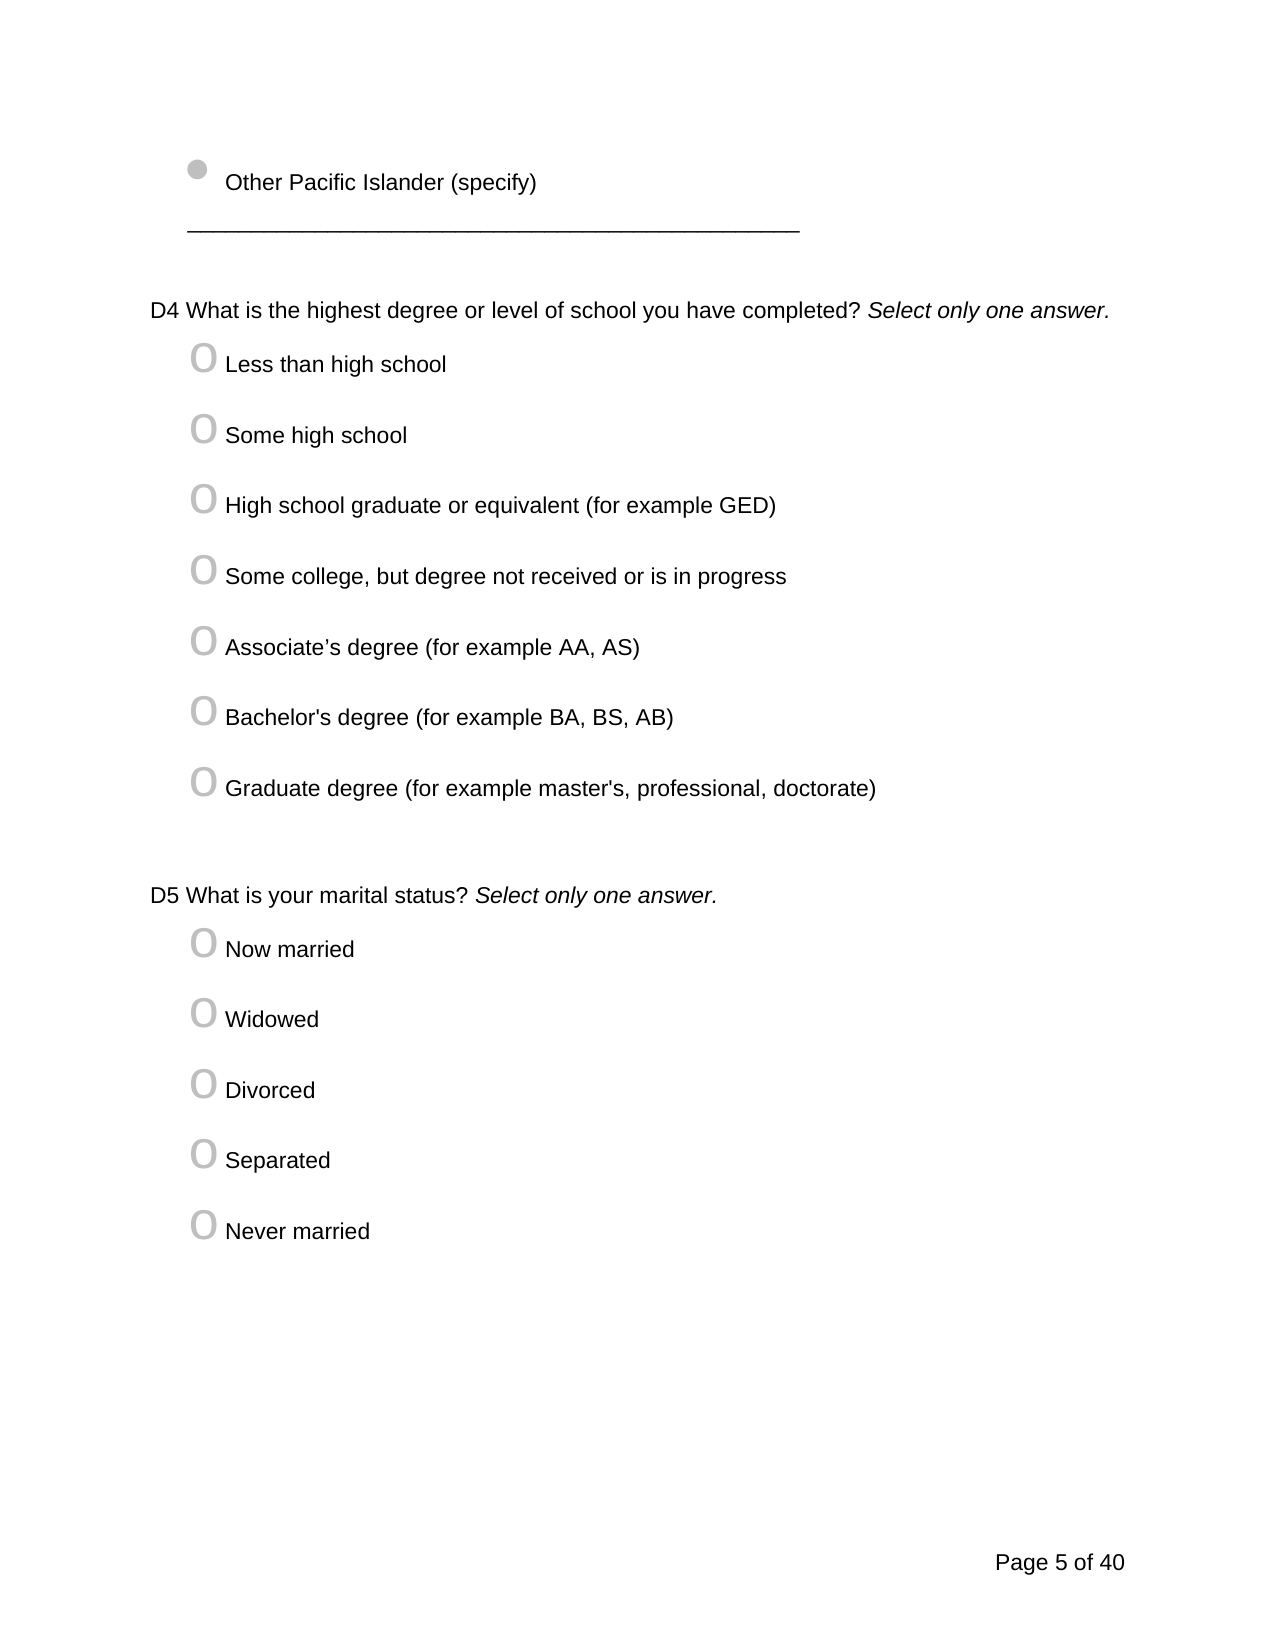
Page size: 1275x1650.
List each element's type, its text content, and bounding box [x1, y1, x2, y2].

list Less than high school [187, 328, 1125, 389]
text D5 What is your marital status? Select only one answer. [150, 882, 1125, 908]
list Never married [187, 1194, 1125, 1255]
list Widowed [187, 982, 1125, 1044]
list Divorced [187, 1053, 1125, 1114]
list Separated [187, 1123, 1125, 1185]
text D4 What is the highest degree or level of school you have completed? Select only one answer. [150, 297, 1125, 324]
list Some college, but degree not received or is in progress [187, 539, 1125, 601]
list Some high school [187, 398, 1125, 459]
list High school graduate or equivalent (for example GED) [187, 469, 1125, 530]
list Now married [187, 912, 1125, 973]
list Graduate degree (for example master's, professional, doctorate) [187, 751, 1125, 812]
list Bachelor's degree (for example BA, BS, AB) [187, 680, 1125, 742]
list Associate’s degree (for example AA, AS) [187, 610, 1125, 671]
list Other Pacific Islander (specify) ________________________________________________ [187, 150, 1125, 233]
